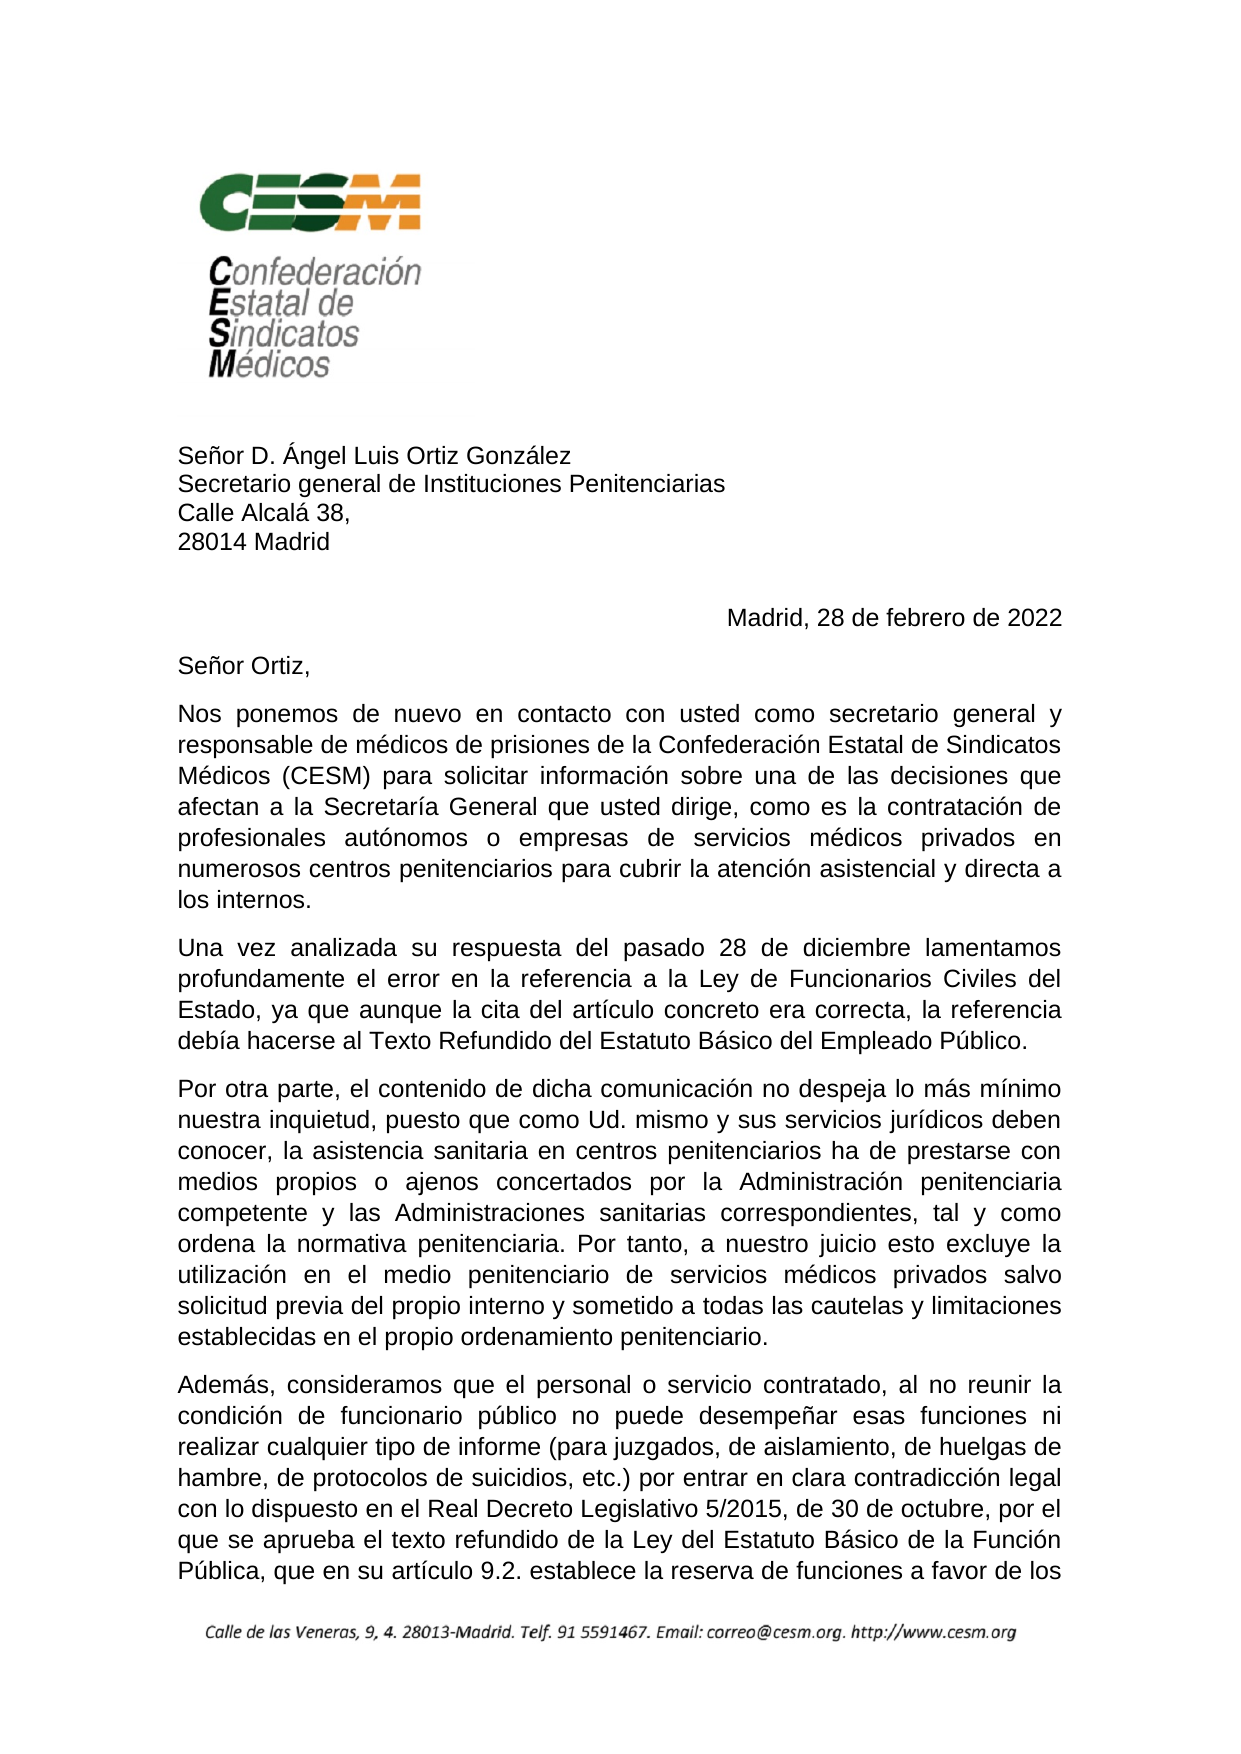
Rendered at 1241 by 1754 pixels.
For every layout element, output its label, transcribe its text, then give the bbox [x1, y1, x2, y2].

text Secretario general de Instituciones Penitenciarias [177, 469, 1063, 498]
text Nos ponemos de nuevo en contacto con usted como secretario general y responsable de médicos de prisiones de la Confederación Estatal de Sindicatos Médicos (CESM) para solicitar información sobre una de las decisiones que afectan a la Secretaría General que usted dirige, como es la contratación de profesionales autónomos o empresas de servicios médicos privados en numerosos centros penitenciarios para cubrir la atención asistencial y directa a los internos. [177, 699, 1063, 914]
picture [177, 1604, 1063, 1681]
text Por otra parte, el contenido de dicha comunicación no despeja lo más mínimo nuestra inquietud, puesto que como Ud. mismo y sus servicios jurídicos deben conocer, la asistencia sanitaria en centros penitenciarios ha de prestarse con medios propios o ajenos concertados por la Administración penitenciaria competente y las Administraciones sanitarias correspondientes, tal y como ordena la normativa penitenciaria. Por tanto, a nuestro juicio esto excluye la utilización en el medio penitenciario de servicios médicos privados salvo solicitud previa del propio interno y sometido a todas las cautelas y limitaciones establecidas en el propio ordenamiento penitenciario. [177, 1073, 1063, 1351]
text Una vez analizada su respuesta del pasado 28 de diciembre lamentamos profundamente el error en la referencia a la Ley de Funcionarios Civiles del Estado, ya que aunque la cita del artículo concreto era correcta, la referencia debía hacerse al Texto Refundido del Estatuto Básico del Empleado Público. [177, 933, 1063, 1054]
text Madrid, 28 de febrero de 2022 [177, 603, 1063, 632]
text Señor Ortiz, [177, 651, 1063, 680]
text Calle Alcalá 38, [177, 498, 1063, 527]
picture [177, 147, 475, 422]
text Señor D. Ángel Luis Ortiz González [177, 441, 1063, 469]
text 28014 Madrid [177, 527, 1063, 556]
